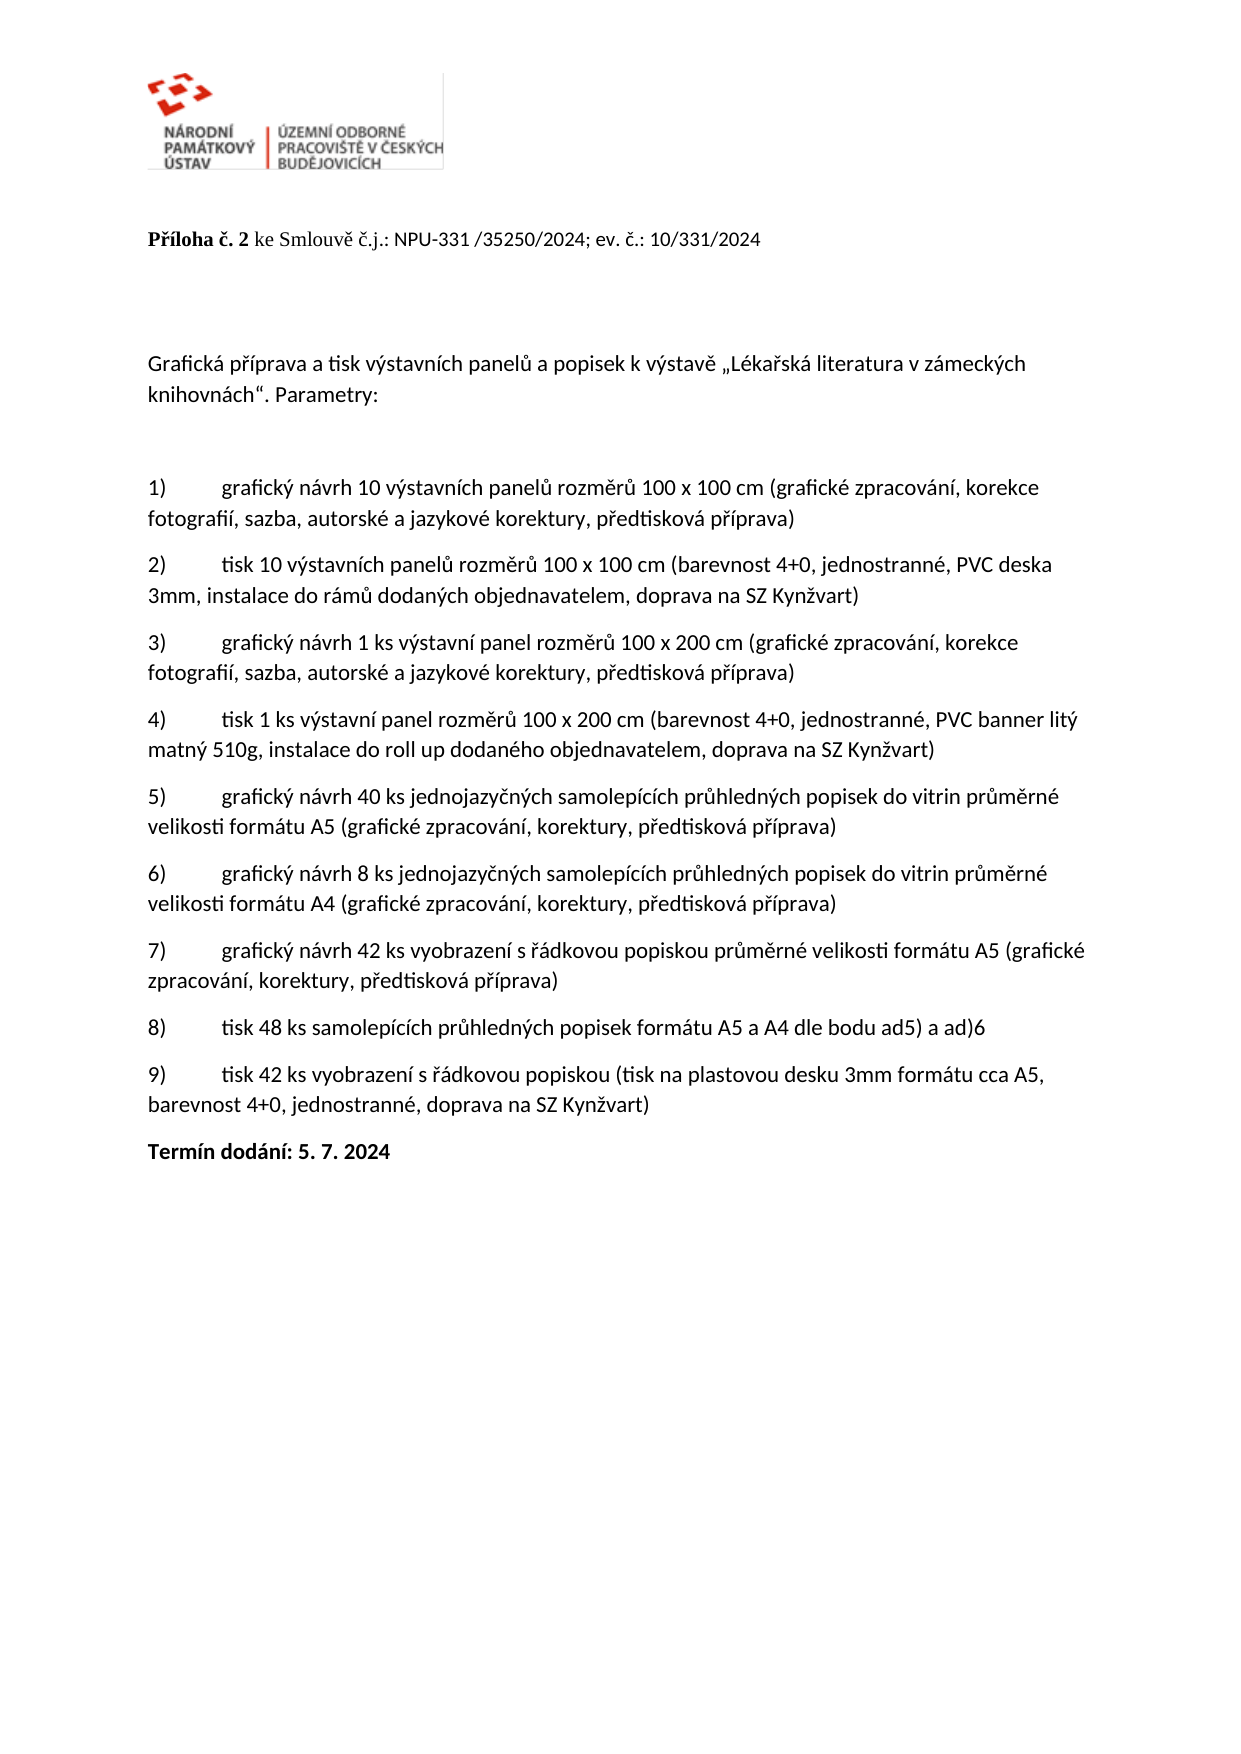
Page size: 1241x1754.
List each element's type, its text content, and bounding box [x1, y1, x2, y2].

text 1) grafický návrh 10 výstavních panelů rozměrů 100 x 100 cm (grafické zpracování, korekce fotografií, sazba, autorské a jazykové korektury, předtisková příprava) [148, 473, 1093, 532]
text Termín dodání: 5. 7. 2024 [148, 1137, 1093, 1165]
text Grafická příprava a tisk výstavních panelů a popisek k výstavě „Lékařská literatura v zámeckých knihovnách“. Parametry: [148, 349, 1093, 408]
text Příloha č. 2 ke Smlouvě č.j.: NPU-331 /35250/2024; ev. č.: 10/331/2024 [148, 227, 1093, 252]
text 2) tisk 10 výstavních panelů rozměrů 100 x 100 cm (barevnost 4+0, jednostranné, PVC deska 3mm, instalace do rámů dodaných objednavatelem, doprava na SZ Kynžvart) [148, 551, 1093, 609]
text 9) tisk 42 ks vyobrazení s řádkovou popiskou (tisk na plastovou desku 3mm formátu cca A5, barevnost 4+0, jednostranné, doprava na SZ Kynžvart) [148, 1060, 1093, 1118]
text 6) grafický návrh 8 ks jednojazyčných samolepících průhledných popisek do vitrin průměrné velikosti formátu A4 (grafické zpracování, korektury, předtisková příprava) [148, 859, 1093, 917]
picture [147, 73, 445, 171]
text 3) grafický návrh 1 ks výstavní panel rozměrů 100 x 200 cm (grafické zpracování, korekce fotografií, sazba, autorské a jazykové korektury, předtisková příprava) [148, 628, 1093, 686]
text 8) tisk 48 ks samolepících průhledných popisek formátu A5 a A4 dle bodu ad5) a ad)6 [148, 1013, 1093, 1041]
text 5) grafický návrh 40 ks jednojazyčných samolepících průhledných popisek do vitrin průměrné velikosti formátu A5 (grafické zpracování, korektury, předtisková příprava) [148, 782, 1093, 840]
text 7) grafický návrh 42 ks vyobrazení s řádkovou popiskou průměrné velikosti formátu A5 (grafické zpracování, korektury, předtisková příprava) [148, 936, 1093, 994]
text 4) tisk 1 ks výstavní panel rozměrů 100 x 200 cm (barevnost 4+0, jednostranné, PVC banner litý matný 510g, instalace do roll up dodaného objednavatelem, doprava na SZ Kynžvart) [148, 705, 1093, 763]
